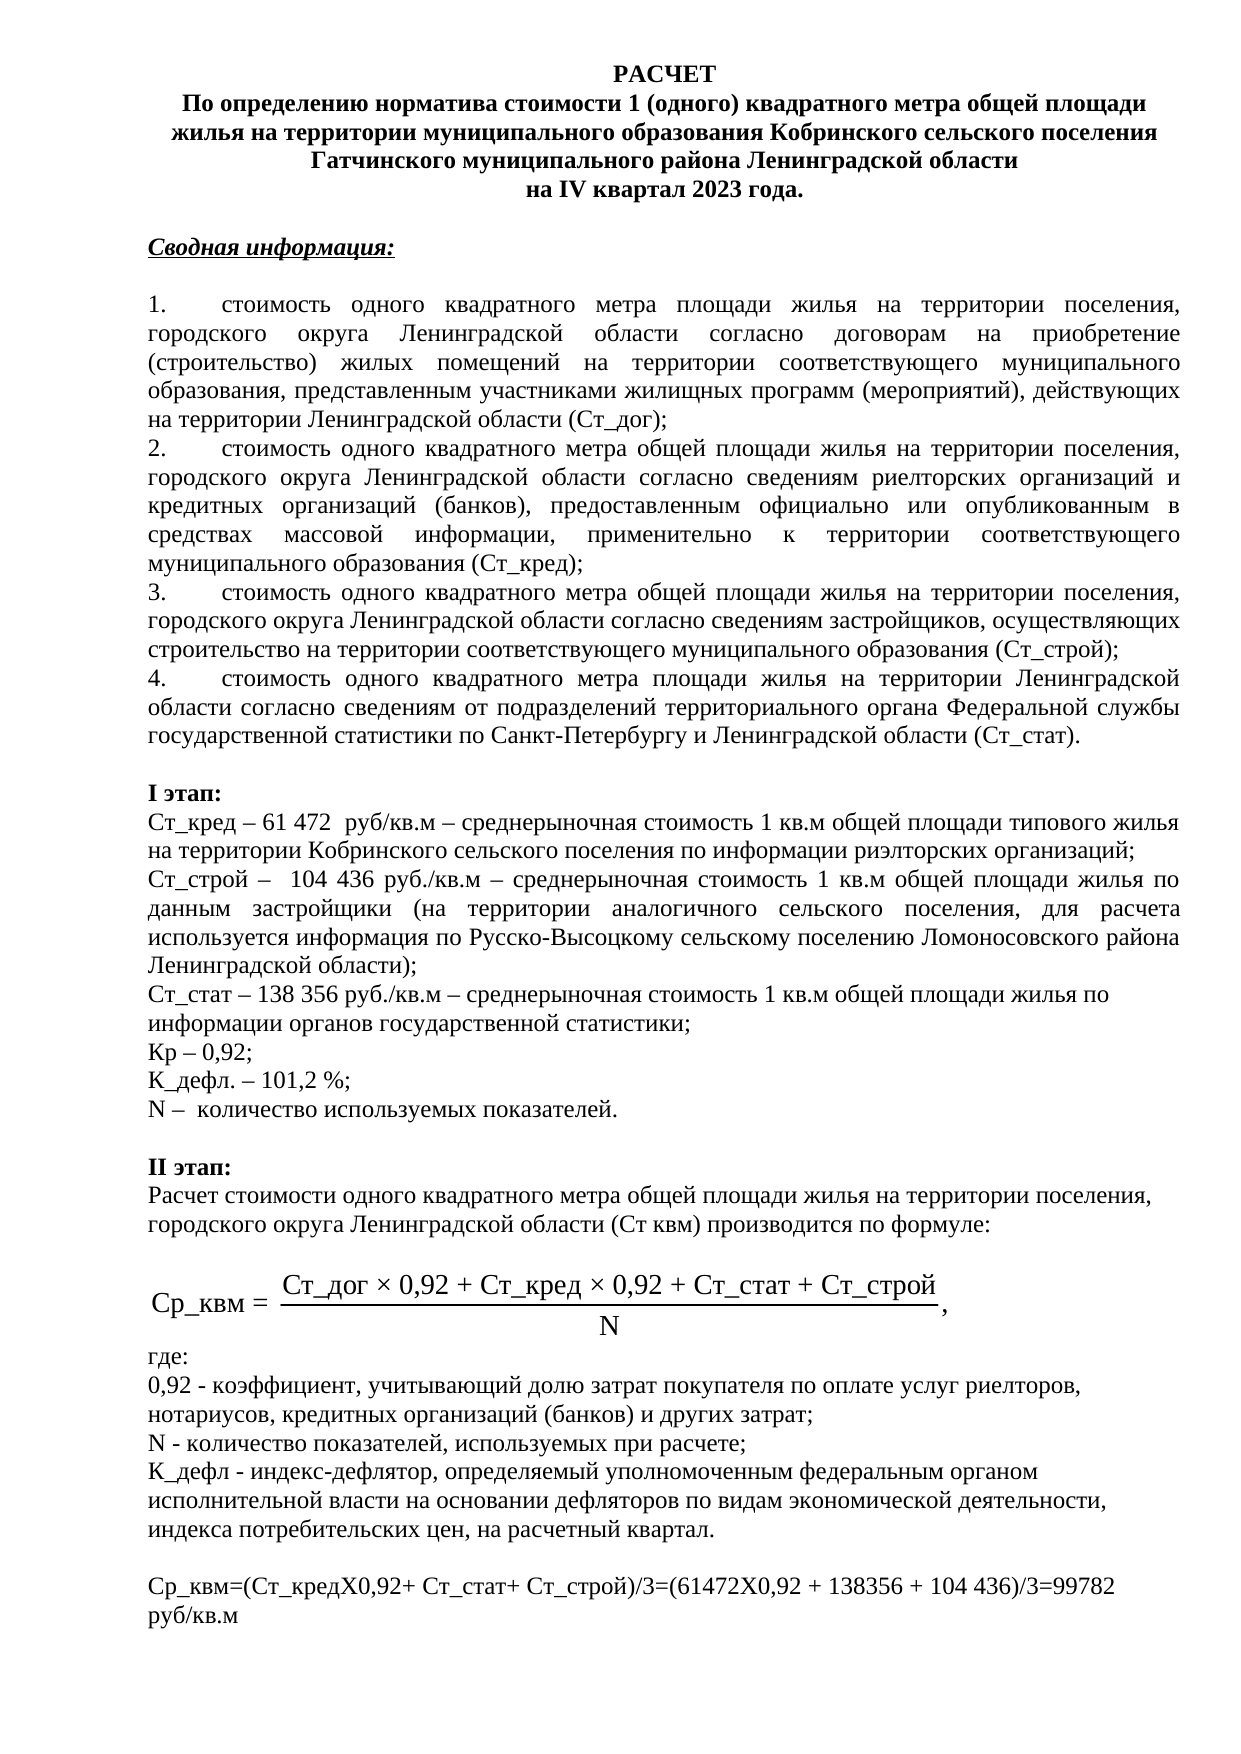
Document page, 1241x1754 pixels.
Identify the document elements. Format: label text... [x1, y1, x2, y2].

text II этап: [148, 1152, 1181, 1180]
list стоимость одного квадратного метра площади жилья на территории Ленинградской области согласно сведениям от подразделений территориального органа Федеральной службы государственной статистики по Санкт-Петербургу и Ленинградской области (Ст_стат). [148, 663, 1181, 749]
text Расчет стоимости одного квадратного метра общей площади жилья на территории поселения, городского округа Ленинградской области (Ст квм) производится по формуле: [148, 1180, 1181, 1238]
text на IV квартал 2023 года. [568, 174, 1181, 203]
text Ср_квм=(Ст_кредХ0,92+ Ст_стат+ Ст_строй)/3=(61472Х0,92 + 138356 + 104 436)/3=99782 руб/кв.м [148, 1571, 1181, 1629]
list стоимость одного квадратного метра площади жилья на территории поселения, городского округа Ленинградской области согласно договорам на приобретение (строительство) жилых помещений на территории соответствующего муниципального образования, представленным участниками жилищных программ (мероприятий), действующих на территории Ленинградской области (Ст_дог); [148, 289, 1181, 433]
text Ст_строй – 104 436 руб./кв.м – среднерыночная стоимость 1 кв.м общей площади жилья по данным застройщики (на территории аналогичного сельского поселения, для расчета используется информация по Русско-Высоцкому сельскому поселению Ломоносовского района Ленинградской области); [148, 864, 1181, 979]
text Ст_стат – 138 356 руб./кв.м – среднерыночная стоимость 1 кв.м общей площади жилья по информации органов государственной статистики; [148, 979, 1181, 1037]
text N – количество используемых показателей. [148, 1094, 1181, 1123]
text 0,92 - коэффициент, учитывающий долю затрат покупателя по оплате услуг риелторов, нотариусов, кредитных организаций (банков) и других затрат; [148, 1370, 1181, 1428]
text К_дефл. – 101,2 %; [148, 1065, 1181, 1094]
text К_дефл - индекс-дефлятор, определяемый уполномоченным федеральным органом исполнительной власти на основании дефляторов по видам экономической деятельности, индекса потребительских цен, на расчетный квартал. [148, 1456, 1181, 1543]
text По определению норматива стоимости 1 (одного) квадратного метра общей площади жилья на территории муниципального образования Кобринского сельского поселения Гатчинского муниципального района Ленинградской области [148, 88, 1181, 174]
text РАСЧЕТ [148, 59, 1181, 88]
list стоимость одного квадратного метра общей площади жилья на территории поселения, городского округа Ленинградской области согласно сведениям риелторских организаций и кредитных организаций (банков), предоставленным официально или опубликованным в средствах массовой информации, применительно к территории соответствующего муниципального образования (Ст_кред); [148, 433, 1181, 577]
text Ст_кред – 61 472 руб/кв.м – среднерыночная стоимость 1 кв.м общей площади типового жилья на территории Кобринского сельского поселения по информации риэлторских организаций; [148, 807, 1181, 864]
text Кр – 0,92; [148, 1037, 1181, 1065]
text Сводная информация: [148, 232, 1181, 260]
text I этап: [148, 778, 1181, 807]
text на IV квартал 2023 года. [148, 174, 559, 203]
text N - количество показателей, используемых при расчете; [148, 1428, 1181, 1456]
text где: [148, 1341, 1181, 1370]
list стоимость одного квадратного метра общей площади жилья на территории поселения, городского округа Ленинградской области согласно сведениям застройщиков, осуществляющих строительство на территории соответствующего муниципального образования (Ст_строй); [148, 577, 1181, 663]
